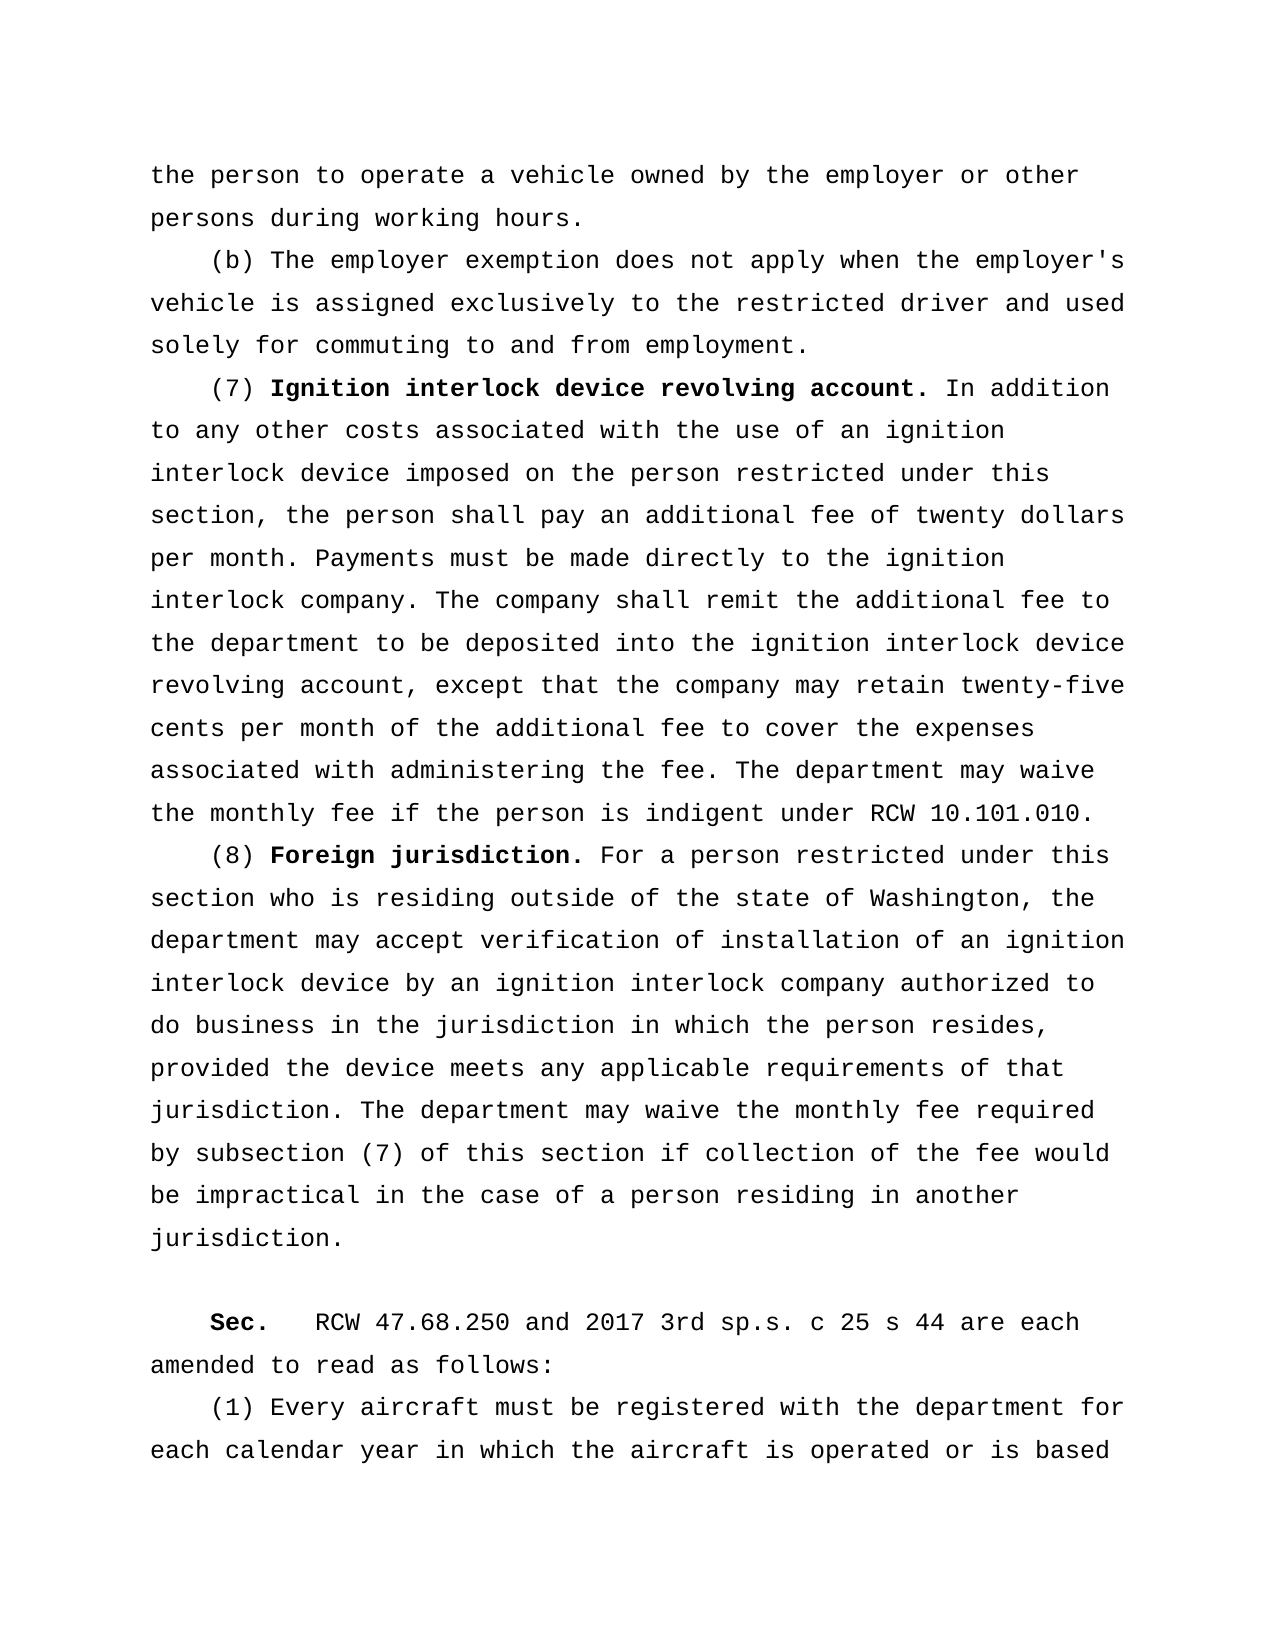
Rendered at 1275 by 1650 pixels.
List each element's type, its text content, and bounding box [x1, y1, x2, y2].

text (7) Ignition interlock device revolving account. In addition to any other costs associated with the use of an ignition interlock device imposed on the person restricted under this section, the person shall pay an additional fee of twenty dollars per month. Payments must be made directly to the ignition interlock company. The company shall remit the additional fee to the department to be deposited into the ignition interlock device revolving account, except that the company may retain twenty-five cents per month of the additional fee to cover the expenses associated with administering the fee. The department may waive the monthly fee if the person is indigent under RCW 10.101.010. [150, 362, 1125, 830]
text (b) The employer exemption does not apply when the employer's vehicle is assigned exclusively to the restricted driver and used solely for commuting to and from employment. [150, 235, 1125, 362]
text Sec. RCW 47.68.250 and 2017 3rd sp.s. c 25 s 44 are each amended to read as follows: [150, 1297, 1125, 1382]
text (8) Foreign jurisdiction. For a person restricted under this section who is residing outside of the state of Washington, the department may accept verification of installation of an ignition interlock device by an ignition interlock company authorized to do business in the jurisdiction in which the person resides, provided the device meets any applicable requirements of that jurisdiction. The department may waive the monthly fee required by subsection (7) of this section if collection of the fee would be impractical in the case of a person residing in another jurisdiction. [150, 830, 1125, 1255]
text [150, 1382, 1125, 1467]
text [150, 150, 1125, 235]
